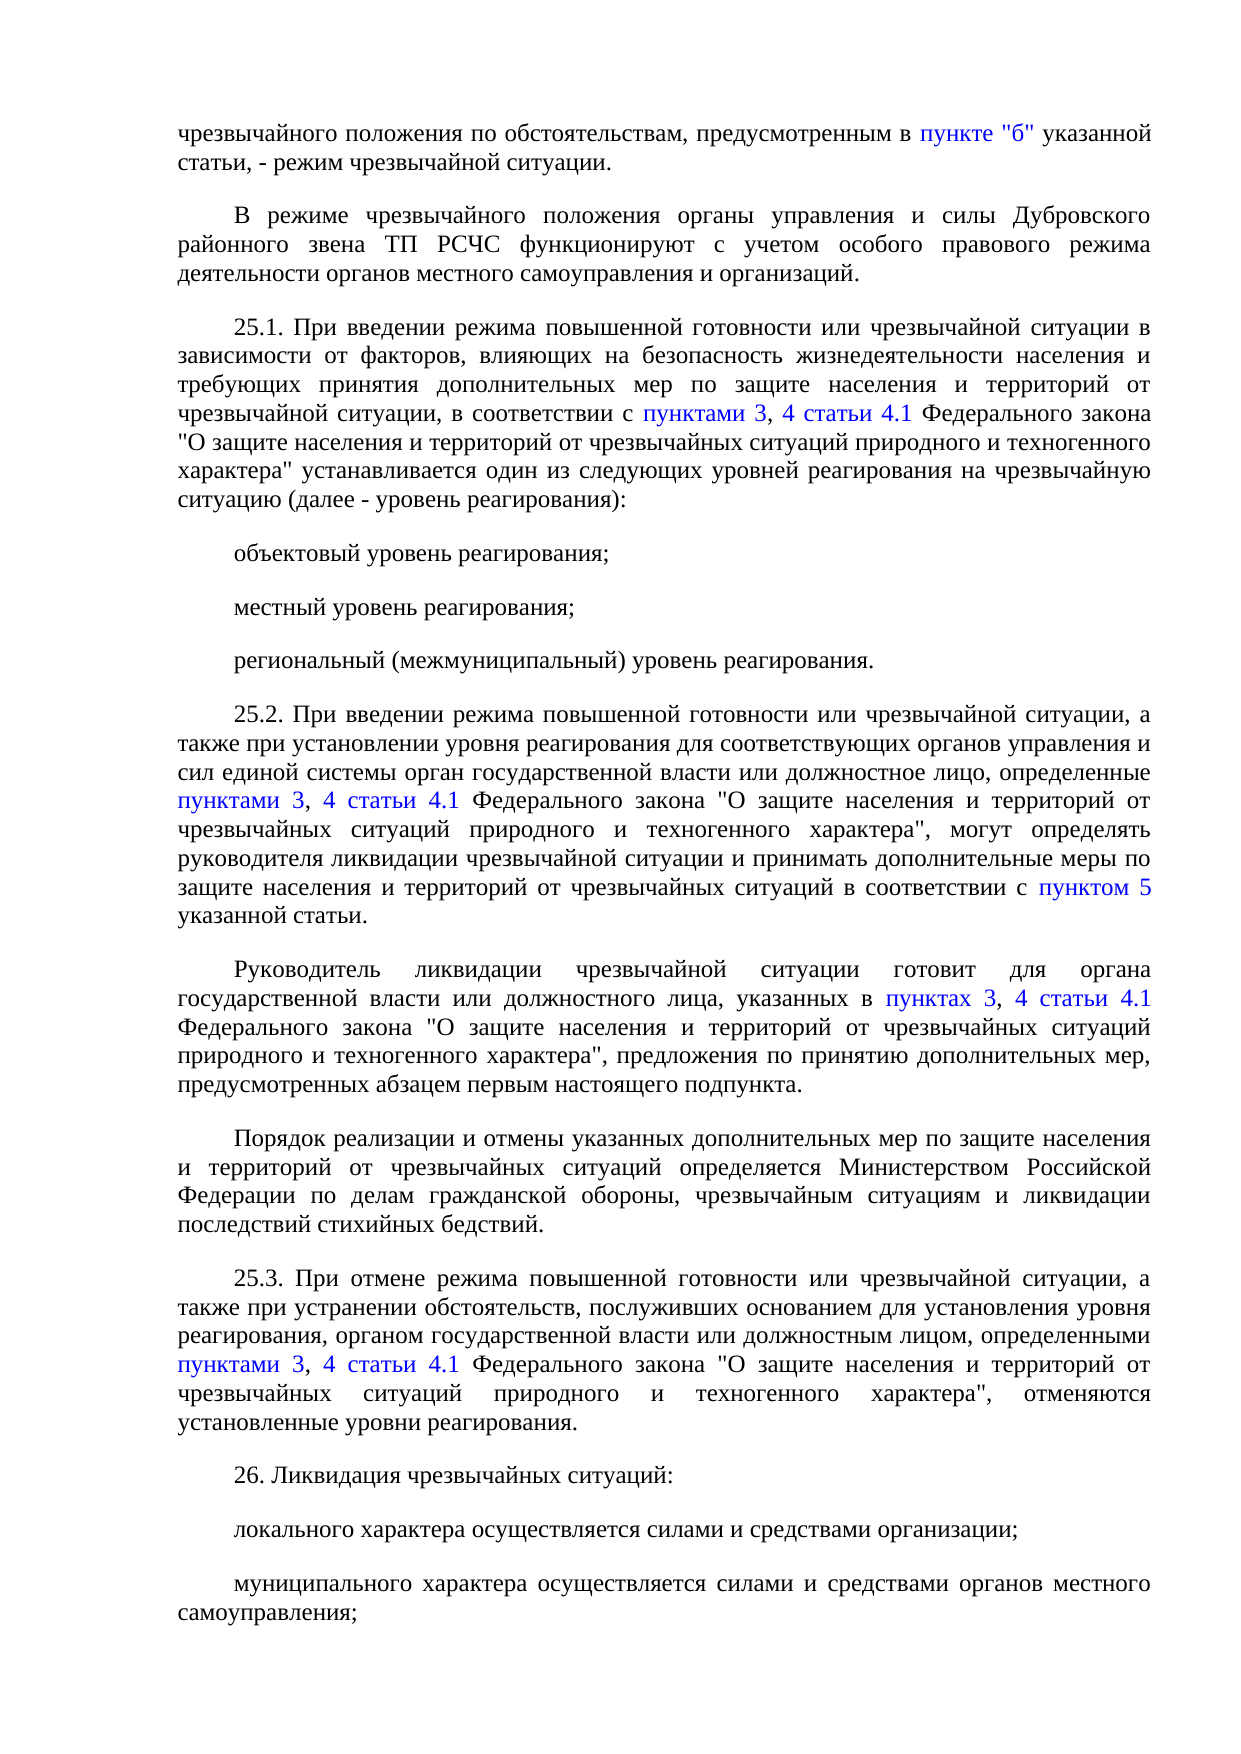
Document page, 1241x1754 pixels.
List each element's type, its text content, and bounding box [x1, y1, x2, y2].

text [177, 118, 1152, 176]
text региональный (межмуниципальный) уровень реагирования. [177, 646, 1152, 674]
text муниципального характера осуществляется силами и средствами органов местного самоуправления; [177, 1568, 1152, 1626]
text местный уровень реагирования; [177, 592, 1152, 621]
text 25.1. При введении режима повышенной готовности или чрезвычайной ситуации в зависимости от факторов, влияющих на безопасность жизнедеятельности населения и требующих принятия дополнительных мер по защите населения и территорий от чрезвычайной ситуации, в соответствии с пунктами 3, 4 статьи 4.1 Федерального закона "О защите населения и территорий от чрезвычайных ситуаций природного и техногенного характера" устанавливается один из следующих уровней реагирования на чрезвычайную ситуацию (далее - уровень реагирования): [177, 312, 1152, 513]
text Порядок реализации и отмены указанных дополнительных мер по защите населения и территорий от чрезвычайных ситуаций определяется Министерством Российской Федерации по делам гражданской обороны, чрезвычайным ситуациям и ликвидации последствий стихийных бедствий. [177, 1123, 1152, 1238]
text Руководитель ликвидации чрезвычайной ситуации готовит для органа государственной власти или должностного лица, указанных в пунктах 3, 4 статьи 4.1 Федерального закона "О защите населения и территорий от чрезвычайных ситуаций природного и техногенного характера", предложения по принятию дополнительных мер, предусмотренных абзацем первым настоящего подпункта. [177, 954, 1152, 1098]
text 25.2. При введении режима повышенной готовности или чрезвычайной ситуации, а также при установлении уровня реагирования для соответствующих органов управления и сил единой системы орган государственной власти или должностное лицо, определенные пунктами 3, 4 статьи 4.1 Федерального закона "О защите населения и территорий от чрезвычайных ситуаций природного и техногенного характера", могут определять руководителя ликвидации чрезвычайной ситуации и принимать дополнительные меры по защите населения и территорий от чрезвычайных ситуаций в соответствии с пунктом 5 указанной статьи. [177, 699, 1152, 929]
text 26. Ликвидация чрезвычайных ситуаций: [177, 1461, 1152, 1489]
text объектовый уровень реагирования; [177, 538, 1152, 567]
text В режиме чрезвычайного положения органы управления и силы Дубровского районного звена ТП РСЧС функционируют с учетом особого правового режима деятельности органов местного самоуправления и организаций. [177, 201, 1152, 287]
text 25.3. При отмене режима повышенной готовности или чрезвычайной ситуации, а также при устранении обстоятельств, послуживших основанием для установления уровня реагирования, органом государственной власти или должностным лицом, определенными пунктами 3, 4 статьи 4.1 Федерального закона "О защите населения и территорий от чрезвычайных ситуаций природного и техногенного характера", отменяются установленные уровни реагирования. [177, 1263, 1152, 1436]
text локального характера осуществляется силами и средствами организации; [177, 1514, 1152, 1543]
